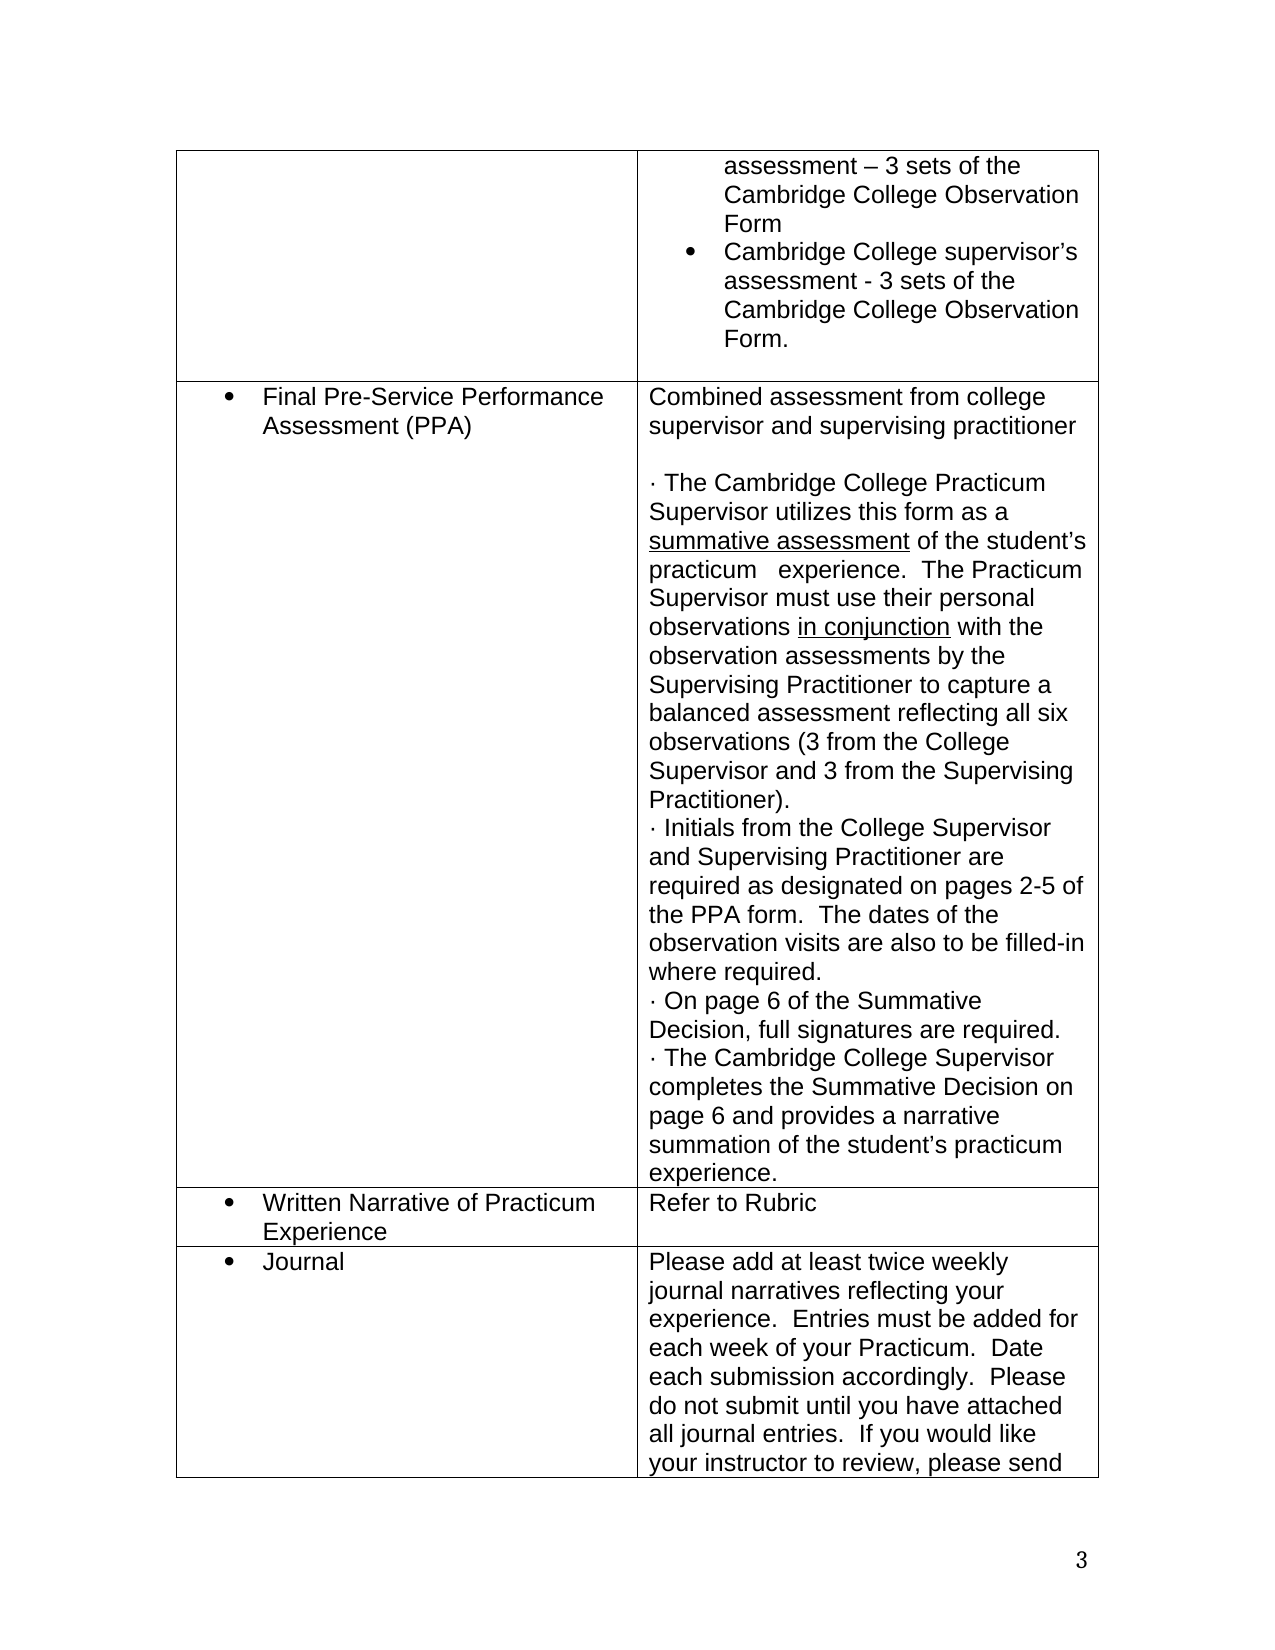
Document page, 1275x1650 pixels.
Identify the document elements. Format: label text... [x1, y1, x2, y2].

table_cell Journal [177, 1247, 637, 1477]
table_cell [638, 151, 1098, 381]
table_cell Final Pre-Service Performance Assessment (PPA) [177, 382, 637, 1187]
table_cell Refer to Rubric [638, 1188, 1098, 1246]
table_cell Written Narrative of Practicum Experience [177, 1188, 637, 1246]
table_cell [177, 151, 637, 381]
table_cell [638, 1247, 1098, 1477]
table_cell Combined assessment from college supervisor and supervising practitioner · The Cambridge College Practicum Supervisor utilizes this form as a summative assessment of the student’s practicum experience. The Practicum Supervisor must use their personal observations in conjunction with the observation assessments by the Supervising Practitioner to capture a balanced assessment reflecting all six observations (3 from the College Supervisor and 3 from the Supervising Practitioner). · Initials from the College Supervisor and Supervising Practitioner are required as designated on pages 2-5 of the PPA form. The dates of the observation visits are also to be filled-in where required. · On page 6 of the Summative Decision, full signatures are required. · The Cambridge College Supervisor completes the Summative Decision on page 6 and provides a narrative summation of the student’s practicum experience. [638, 382, 1098, 1187]
